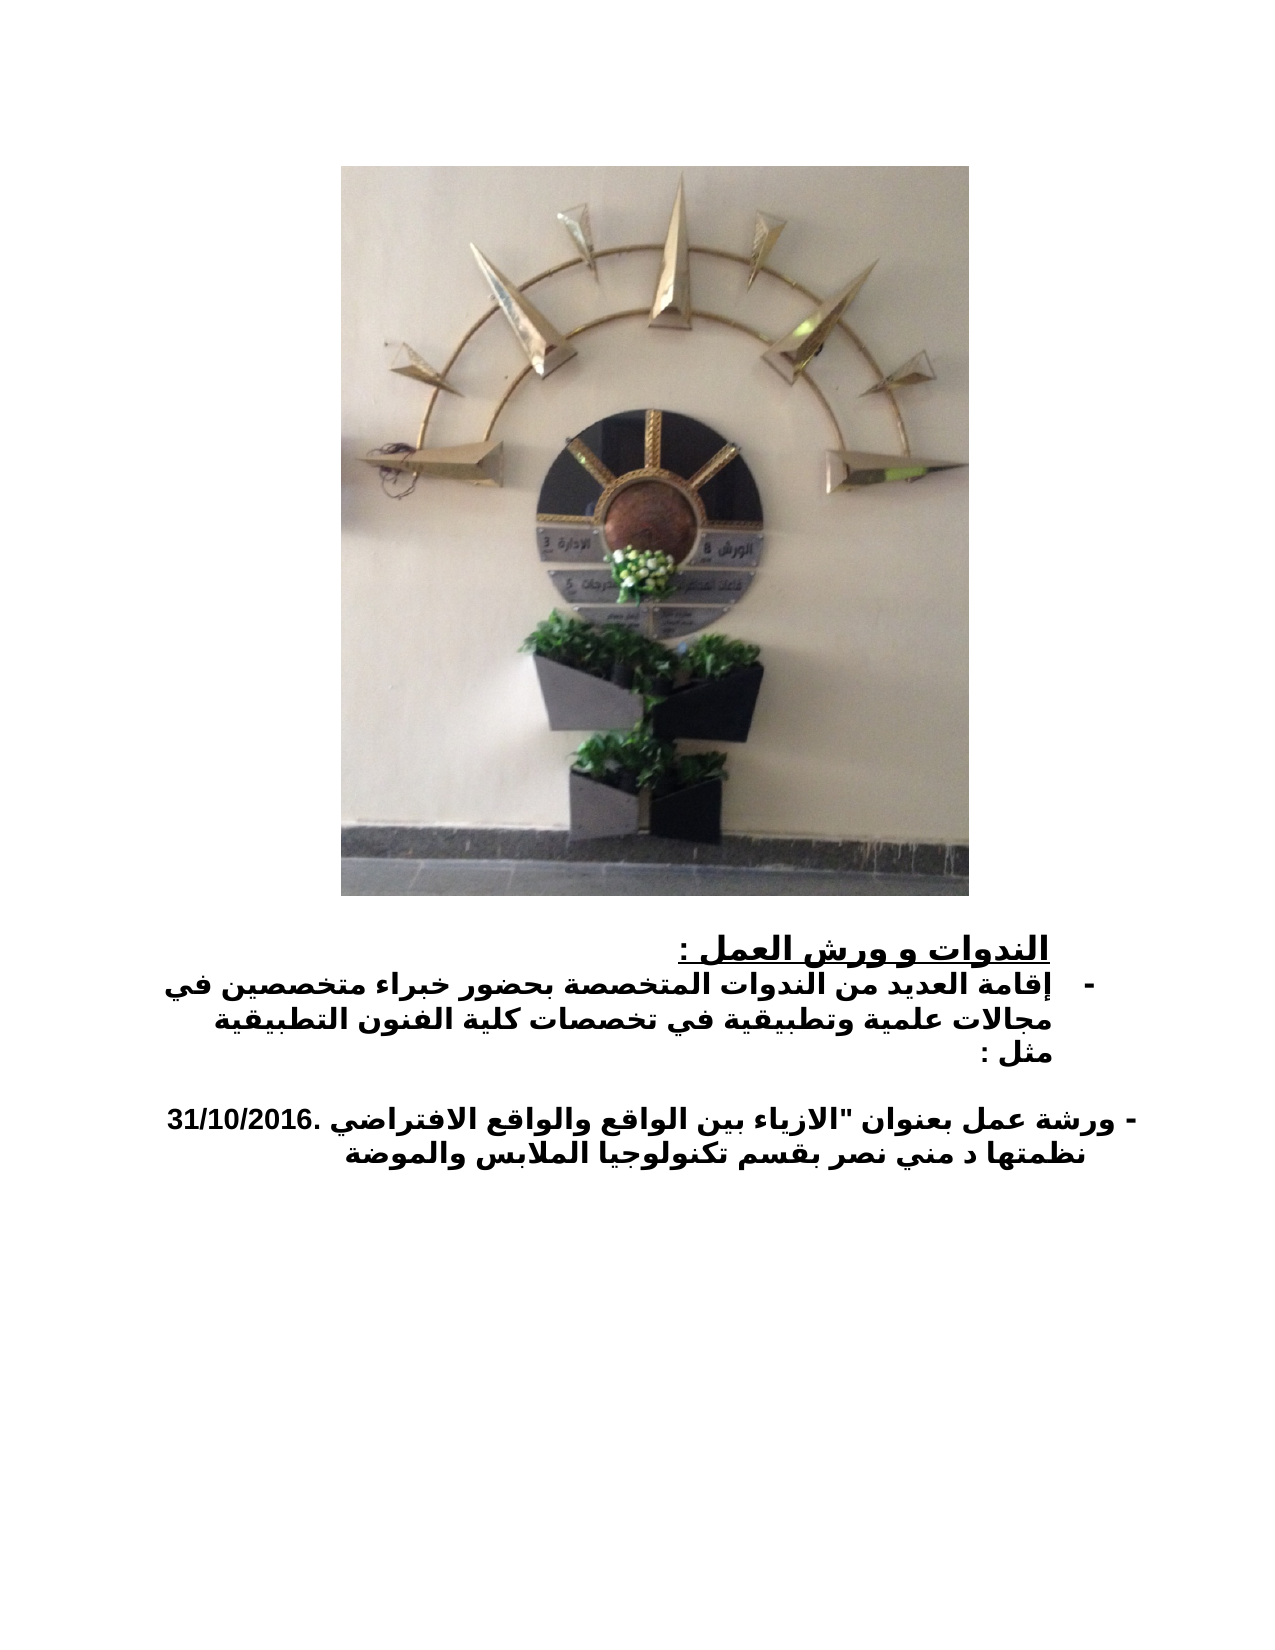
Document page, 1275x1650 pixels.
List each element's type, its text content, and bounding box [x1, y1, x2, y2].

list إقامة العديد من الندوات المتخصصة بحضور خبراء متخصصين في مجالات علمية وتطبيقية في تخصصات كلية الفنون التطبيقية مثل : [150, 967, 1083, 1069]
picture [341, 166, 969, 896]
text الندوات و ورش العمل : [150, 929, 1050, 967]
list ورشة عمل بعنوان "الازياء بين الواقع والواقع الافتراضي .31/10/2016 نظمتها د مني نصر بقسم تكنولوجيا الملابس والموضة [150, 1102, 1125, 1170]
